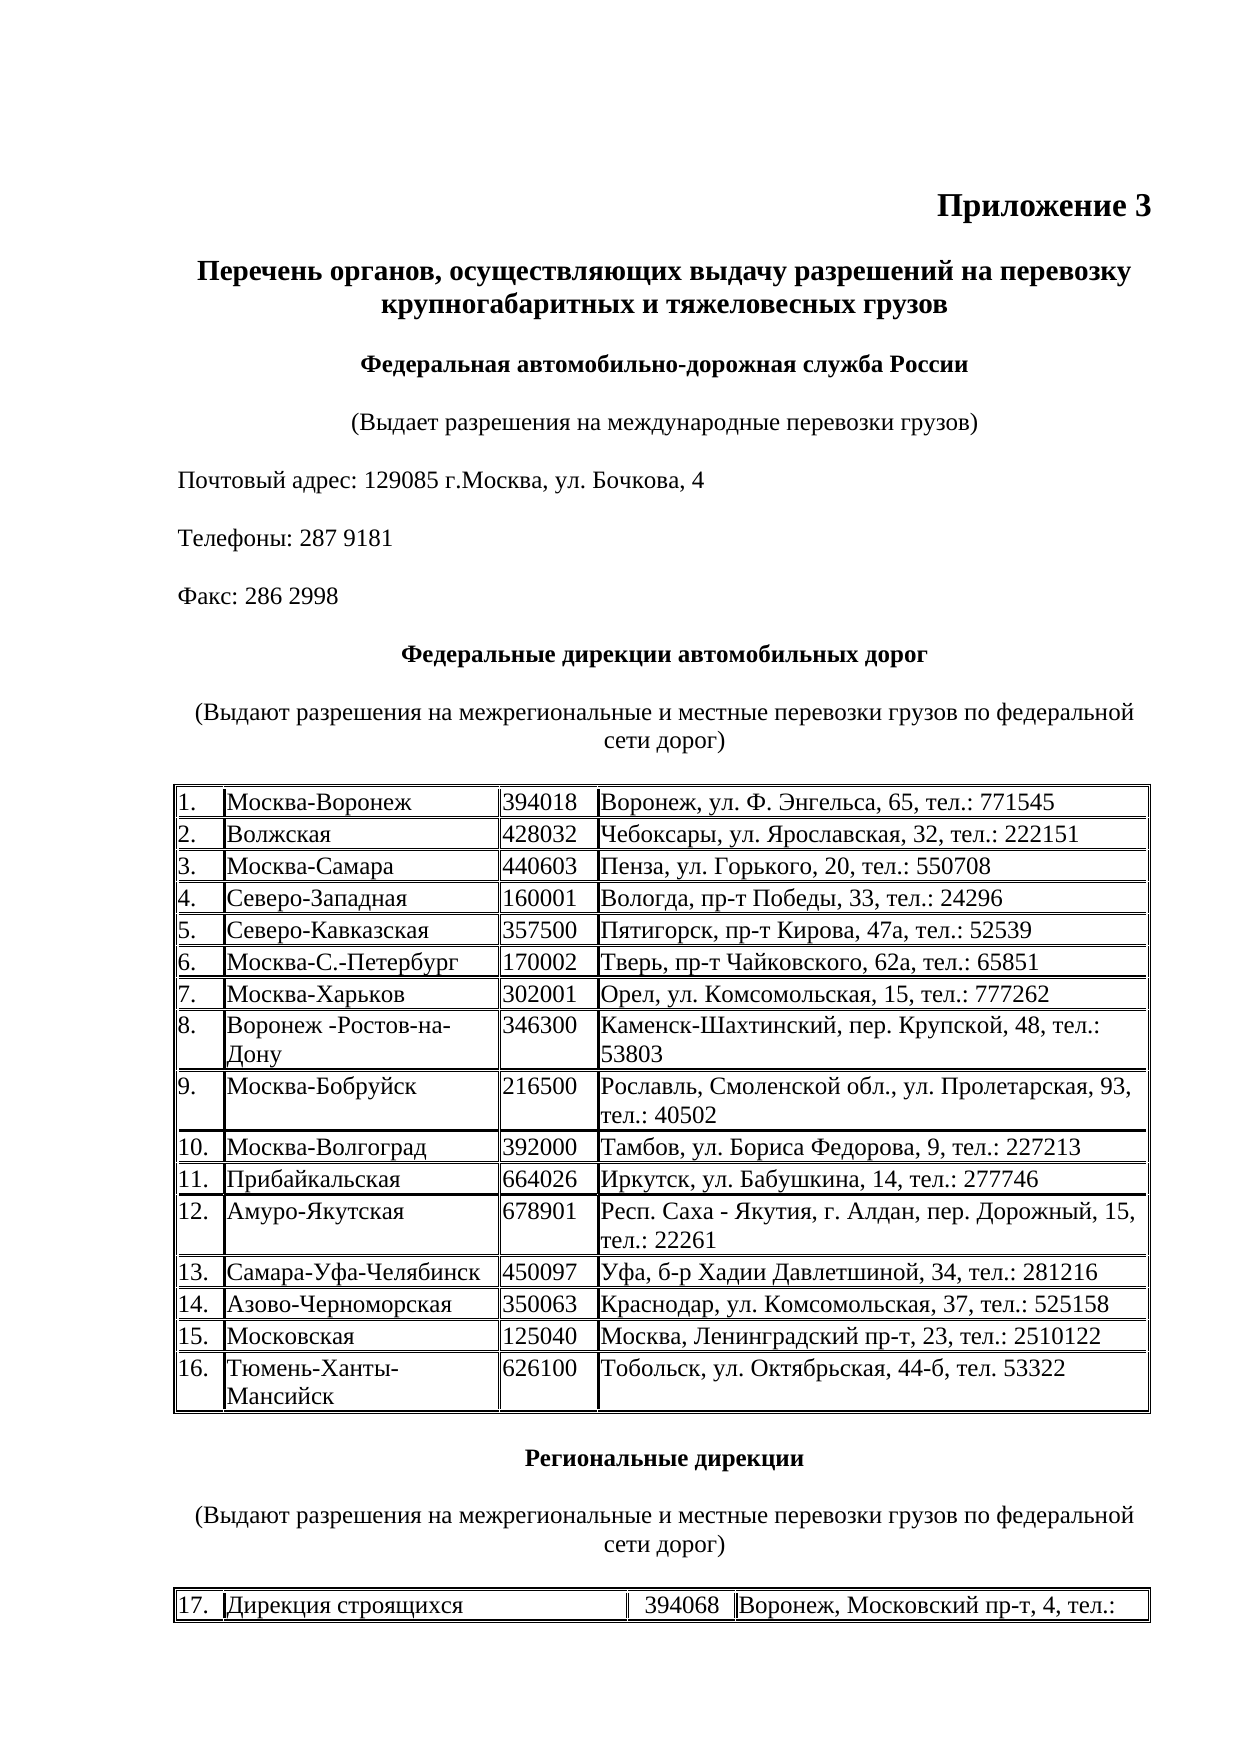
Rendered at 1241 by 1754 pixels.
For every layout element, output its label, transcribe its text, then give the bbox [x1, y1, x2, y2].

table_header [736, 1591, 1148, 1619]
table_cell 3. [177, 848, 223, 879]
table_cell 125040 [501, 1321, 597, 1349]
table_cell Азово-Черноморская [226, 1289, 498, 1317]
table_header 394018 [500, 785, 598, 816]
table_cell Москва-Волгоград [226, 1132, 498, 1161]
table_cell 346300 [501, 1011, 597, 1068]
table_cell 12. [175, 1193, 223, 1253]
table_cell Московская [226, 1321, 498, 1349]
table_cell 2. [175, 816, 224, 847]
table_cell 160001 [501, 883, 597, 911]
text Перечень органов, осуществляющих выдачу разрешений на перевозку крупногабаритных и тяжеловесных грузов [177, 253, 1152, 320]
table_cell Тверь, пр-т Чайковского, 62а, тел.: 65851 [600, 944, 1148, 975]
text Федеральные дирекции автомобильных дорог [177, 639, 1152, 668]
table_cell Москва-С.-Петербург [226, 947, 498, 975]
table_cell Северо-Западная [226, 883, 498, 911]
text (Выдают разрешения на межрегиональные и местные перевозки грузов по федеральной сети дорог) [177, 697, 1152, 754]
table_cell Тюмень-Ханты-Мансийск [224, 1353, 500, 1410]
table_header Москва-Воронеж [224, 787, 500, 816]
table_cell 5. [177, 911, 223, 943]
table_cell 170002 [501, 947, 597, 975]
text (Выдают разрешения на межрегиональные и местные перевозки грузов по федеральной сети дорог) [177, 1501, 1152, 1558]
table_cell 11. [175, 1161, 224, 1193]
text Региональные дирекции [177, 1443, 1152, 1471]
table_header 394068 [628, 1589, 736, 1619]
table_cell Москва-Самара [226, 851, 498, 879]
table_cell 6. [177, 944, 223, 975]
table_cell Чебоксары, ул. Ярославская, 32, тел.: 222151 [598, 816, 1149, 847]
text Приложение 3 [177, 186, 1152, 224]
table_cell Самара-Уфа-Челябинск [226, 1257, 498, 1286]
table_cell Москва-Бобруйск [226, 1072, 498, 1129]
table_cell 16. [177, 1350, 224, 1410]
table_cell Краснодар, ул. Комсомольская, 37, тел.: 525158 [598, 1286, 1149, 1317]
table_cell 428032 [501, 819, 597, 847]
table_cell Каменск-Шахтинский, пер. Крупской, 48, тел.: 53803 [600, 1008, 1148, 1068]
table_header Воронеж, ул. Ф. Энгельса, 65, тел.: 771545 [598, 787, 1148, 816]
table_cell Прибайкальская [226, 1164, 498, 1193]
table_cell Вологда, пр-т Победы, 33, тел.: 24296 [600, 880, 1148, 911]
table_header 1. [177, 785, 224, 816]
table_cell 7. [177, 975, 223, 1007]
table_cell Тобольск, ул. Октябрьская, 44-б, тел. 53322 [598, 1350, 1148, 1410]
table_cell 357500 [501, 915, 597, 943]
table_cell 678901 [501, 1196, 597, 1253]
text (Выдает разрешения на международные перевозки грузов) [177, 407, 1152, 436]
table_cell 626100 [500, 1353, 598, 1410]
table_cell Пенза, ул. Горького, 20, тел.: 550708 [600, 848, 1148, 879]
table_header 17. [177, 1589, 224, 1619]
table_cell 13. [177, 1254, 223, 1286]
table_cell 450097 [501, 1257, 597, 1286]
table_cell 350063 [501, 1289, 597, 1317]
table_cell 10. [177, 1129, 223, 1161]
table_cell 664026 [501, 1164, 597, 1193]
table_cell Уфа, б-р Хадии Давлетшиной, 34, тел.: 281216 [600, 1254, 1148, 1286]
table_cell Москва, Ленинградский пр-т, 23, тел.: 2510122 [600, 1318, 1148, 1349]
table_cell Рославль, Смоленской обл., ул. Пролетарская, 93, тел.: 40502 [600, 1068, 1148, 1129]
table_cell 392000 [501, 1132, 597, 1161]
table_cell Москва-Харьков [226, 979, 498, 1007]
table_cell Пятигорск, пр-т Кирова, 47а, тел.: 52539 [600, 911, 1148, 943]
text Почтовый адрес: 129085 г.Москва, ул. Бочкова, 4 [177, 465, 1152, 494]
text Федеральная автомобильно-дорожная служба России [177, 349, 1152, 378]
table_cell 302001 [501, 979, 597, 1007]
table_cell Воронеж -Ростов-на-Дону [226, 1011, 498, 1068]
table_cell Иркутск, ул. Бабушкина, 14, тел.: 277746 [598, 1161, 1149, 1193]
table_cell Амуро-Якутская [226, 1196, 498, 1253]
table_cell 9. [177, 1068, 223, 1129]
text Факс: 286 2998 [177, 581, 1152, 610]
table_cell 14. [175, 1286, 224, 1317]
table_cell Орел, ул. Комсомольская, 15, тел.: 777262 [600, 975, 1148, 1007]
table_cell Респ. Саха - Якутия, г. Алдан, пер. Дорожный, 15, тел.: 22261 [600, 1193, 1149, 1253]
table_cell 216500 [501, 1072, 597, 1129]
table_cell Волжская [226, 819, 498, 847]
table_cell 440603 [501, 851, 597, 879]
table_cell 4. [177, 880, 223, 911]
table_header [224, 1591, 628, 1619]
text Телефоны: 287 9181 [177, 523, 1152, 552]
table_cell 15. [177, 1318, 223, 1349]
table_cell Северо-Кавказская [226, 915, 498, 943]
table_cell 8. [177, 1008, 223, 1068]
table_cell Тамбов, ул. Бориса Федорова, 9, тел.: 227213 [600, 1129, 1148, 1161]
